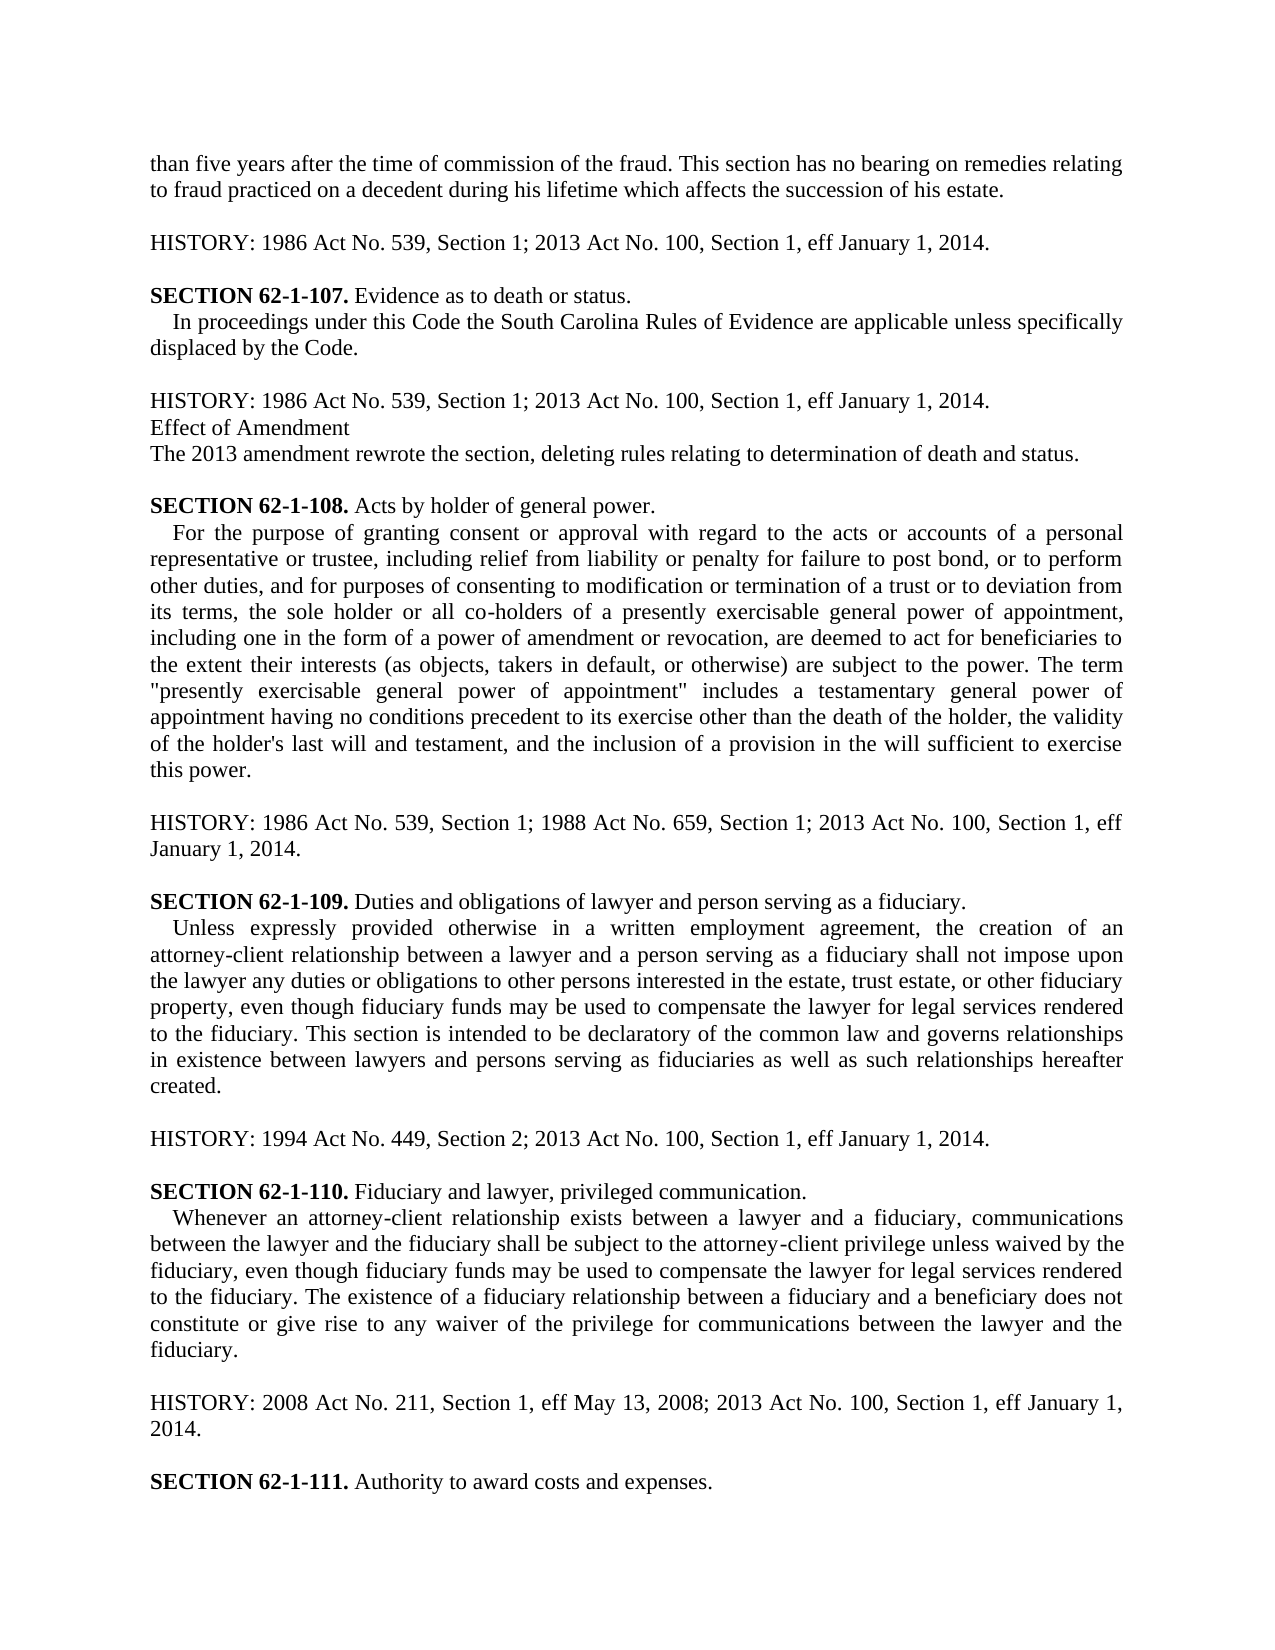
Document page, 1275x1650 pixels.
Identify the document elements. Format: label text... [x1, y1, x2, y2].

text SECTION 62-1-110. Fiduciary and lawyer, privileged communication. [150, 1178, 1125, 1204]
text Effect of Amendment [150, 413, 1125, 440]
text HISTORY: 1986 Act No. 539, Section 1; 1988 Act No. 659, Section 1; 2013 Act No. 100, Section 1, eff January 1, 2014. [150, 809, 1125, 862]
text HISTORY: 1986 Act No. 539, Section 1; 2013 Act No. 100, Section 1, eff January 1, 2014. [150, 229, 1125, 255]
text HISTORY: 1986 Act No. 539, Section 1; 2013 Act No. 100, Section 1, eff January 1, 2014. [150, 387, 1125, 413]
text In proceedings under this Code the South Carolina Rules of Evidence are applicable unless specifically displaced by the Code. [150, 308, 1125, 361]
text The 2013 amendment rewrote the section, deleting rules relating to determination of death and status. [150, 440, 1125, 466]
text Whenever an attorney-client relationship exists between a lawyer and a fiduciary, communications between the lawyer and the fiduciary shall be subject to the attorney-client privilege unless waived by the fiduciary, even though fiduciary funds may be used to compensate the lawyer for legal services rendered to the fiduciary. The existence of a fiduciary relationship between a fiduciary and a beneficiary does not constitute or give rise to any waiver of the privilege for communications between the lawyer and the fiduciary. [150, 1204, 1125, 1362]
text SECTION 62-1-109. Duties and obligations of lawyer and person serving as a fiduciary. [150, 888, 1125, 914]
text HISTORY: 1994 Act No. 449, Section 2; 2013 Act No. 100, Section 1, eff January 1, 2014. [150, 1125, 1125, 1151]
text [150, 150, 1125, 203]
text SECTION 62-1-111. Authority to award costs and expenses. [150, 1468, 1125, 1494]
text SECTION 62-1-107. Evidence as to death or status. [150, 282, 1125, 308]
text For the purpose of granting consent or approval with regard to the acts or accounts of a personal representative or trustee, including relief from liability or penalty for failure to post bond, or to perform other duties, and for purposes of consenting to modification or termination of a trust or to deviation from its terms, the sole holder or all co-holders of a presently exercisable general power of appointment, including one in the form of a power of amendment or revocation, are deemed to act for beneficiaries to the extent their interests (as objects, takers in default, or otherwise) are subject to the power. The term "presently exercisable general power of appointment" includes a testamentary general power of appointment having no conditions precedent to its exercise other than the death of the holder, the validity of the holder's last will and testament, and the inclusion of a provision in the will sufficient to exercise this power. [150, 519, 1125, 782]
text HISTORY: 2008 Act No. 211, Section 1, eff May 13, 2008; 2013 Act No. 100, Section 1, eff January 1, 2014. [150, 1389, 1125, 1441]
text SECTION 62-1-108. Acts by holder of general power. [150, 493, 1125, 519]
text Unless expressly provided otherwise in a written employment agreement, the creation of an attorney-client relationship between a lawyer and a person serving as a fiduciary shall not impose upon the lawyer any duties or obligations to other persons interested in the estate, trust estate, or other fiduciary property, even though fiduciary funds may be used to compensate the lawyer for legal services rendered to the fiduciary. This section is intended to be declaratory of the common law and governs relationships in existence between lawyers and persons serving as fiduciaries as well as such relationships hereafter created. [150, 914, 1125, 1099]
